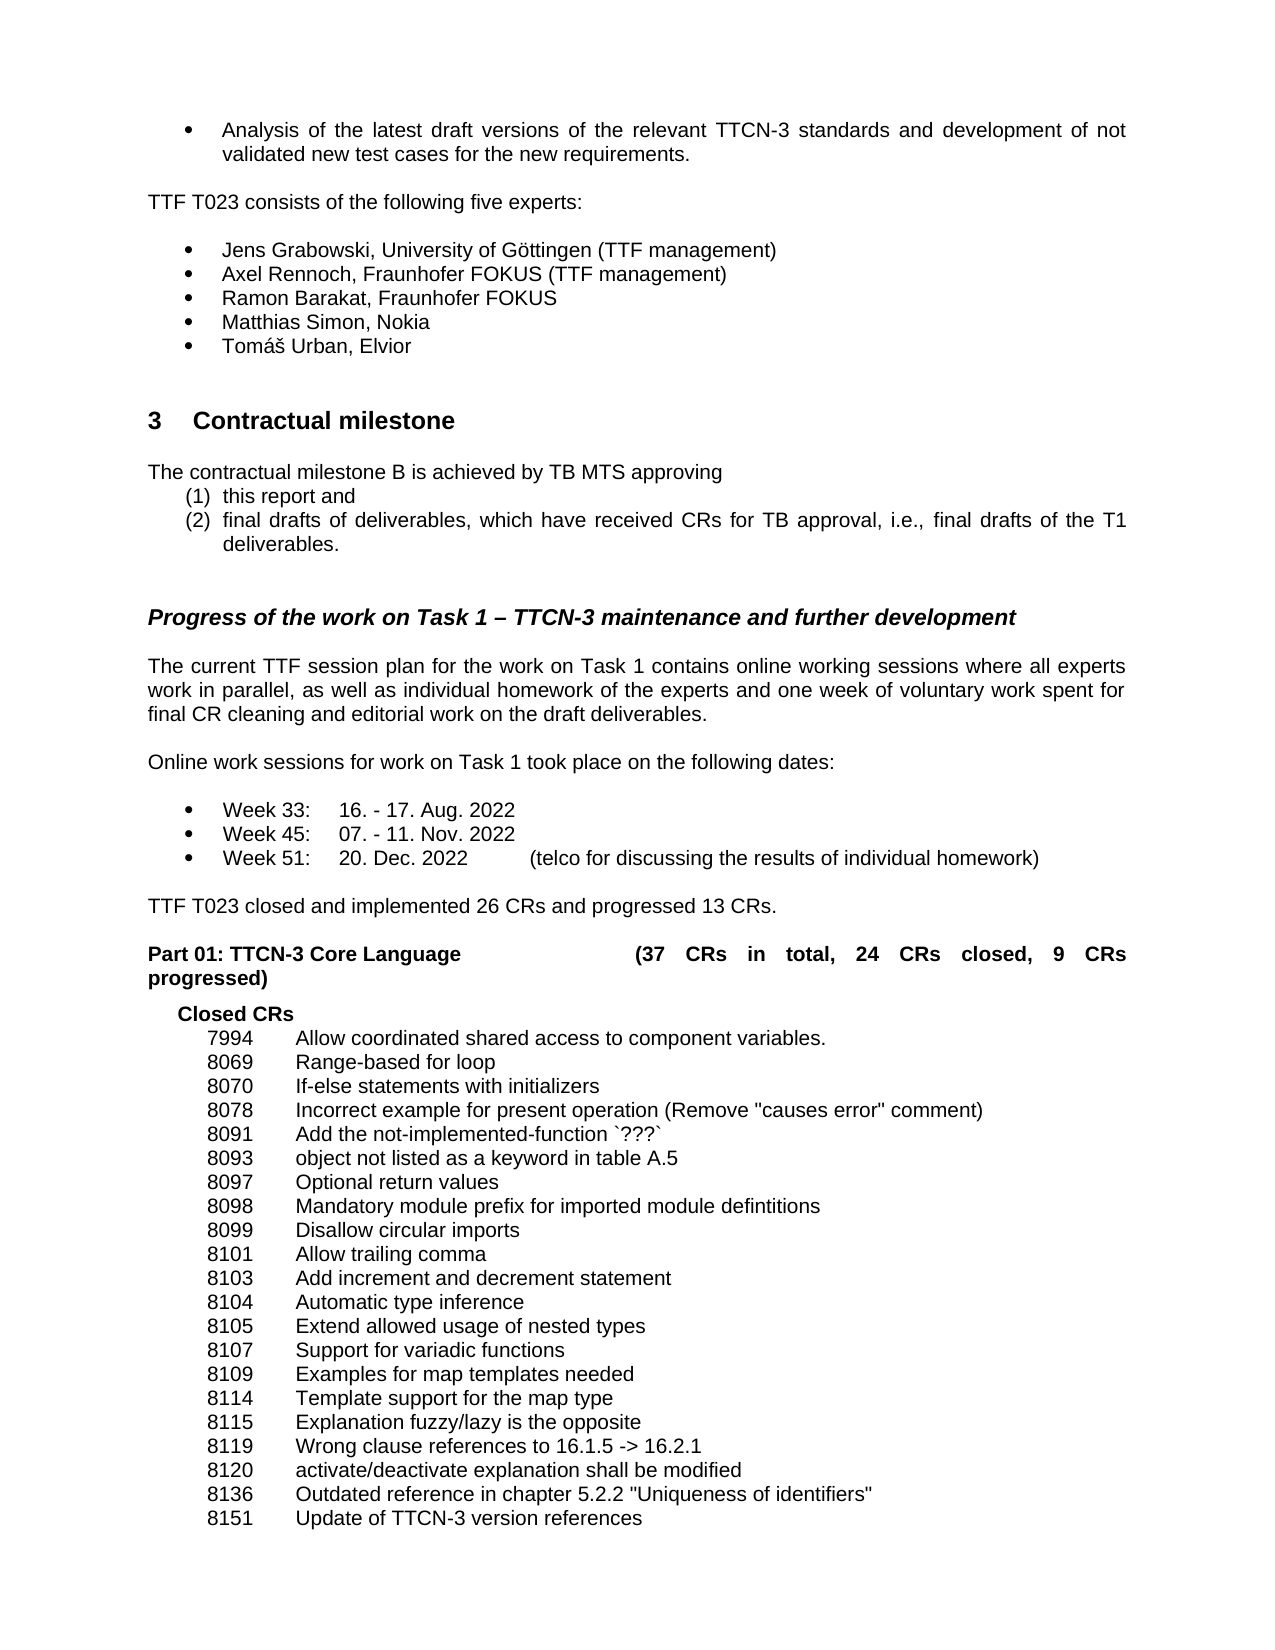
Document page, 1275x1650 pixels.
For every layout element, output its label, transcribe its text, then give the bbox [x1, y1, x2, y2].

list Jens Grabowski, University of Göttingen (TTF management) [185, 238, 1127, 262]
list Week 51: 20. Dec. 2022 (telco for discussing the results of individual homework) [185, 846, 1127, 870]
text 8101 Allow trailing comma [207, 1242, 1127, 1266]
text 8099 Disallow circular imports [207, 1218, 1127, 1242]
text 8107 Support for variadic functions [207, 1338, 1127, 1362]
text 8136 Outdated reference in chapter 5.2.2 "Uniqueness of identifiers" [207, 1481, 1127, 1505]
text TTF T023 consists of the following five experts: [148, 190, 1127, 214]
list Tomáš Urban, Elvior [185, 334, 1127, 358]
text 7994 Allow coordinated shared access to component variables. [207, 1026, 1127, 1050]
text 8070 If-else statements with initializers [207, 1074, 1127, 1098]
text 8109 Examples for map templates needed [207, 1362, 1127, 1386]
list Week 45: 07. - 11. Nov. 2022 [185, 822, 1127, 846]
list Matthias Simon, Nokia [185, 310, 1127, 334]
text 8104 Automatic type inference [207, 1290, 1127, 1314]
list Axel Rennoch, Fraunhofer FOKUS (TTF management) [185, 262, 1127, 286]
list Ramon Barakat, Fraunhofer FOKUS [185, 286, 1127, 310]
text 8119 Wrong clause references to 16.1.5 -> 16.2.1 [207, 1433, 1127, 1457]
text Online work sessions for work on Task 1 took place on the following dates: [148, 750, 1127, 774]
text 8069 Range-based for loop [207, 1050, 1127, 1074]
text 8120 activate/deactivate explanation shall be modified [207, 1457, 1127, 1481]
subtitle Contractual milestone [148, 406, 1127, 435]
list this report and [185, 484, 1127, 508]
text 8093 object not listed as a keyword in table A.5 [207, 1146, 1127, 1170]
text 8115 Explanation fuzzy/lazy is the opposite [207, 1409, 1127, 1433]
text 8078 Incorrect example for present operation (Remove "causes error" comment) [207, 1098, 1127, 1122]
text 8105 Extend allowed usage of nested types [207, 1314, 1127, 1338]
text 8091 Add the not-implemented-function `???` [207, 1122, 1127, 1146]
text 8151 Update of TTCN-3 version references [207, 1505, 1127, 1529]
text TTF T023 closed and implemented 26 CRs and progressed 13 CRs. [148, 894, 1127, 918]
text Part 01: TTCN-3 Core Language (37 CRs in total, 24 CRs closed, 9 CRs progressed) [148, 942, 1127, 990]
text 8098 Mandatory module prefix for imported module defintitions [207, 1194, 1127, 1218]
text 8103 Add increment and decrement statement [207, 1266, 1127, 1290]
text Closed CRs [177, 1002, 1127, 1026]
text The contractual milestone B is achieved by TB MTS approving [148, 460, 1127, 484]
list Week 33: 16. - 17. Aug. 2022 [185, 798, 1127, 822]
text Progress of the work on Task 1 – TTCN-3 maintenance and further development [148, 604, 1127, 630]
text 8097 Optional return values [207, 1170, 1127, 1194]
list Analysis of the latest draft versions of the relevant TTCN-3 standards and development of not validated new test cases for the new requirements. [185, 118, 1127, 166]
text The current TTF session plan for the work on Task 1 contains online working sessions where all experts work in parallel, as well as individual homework of the experts and one week of voluntary work spent for final CR cleaning and editorial work on the draft deliverables. [148, 654, 1127, 726]
list final drafts of deliverables, which have received CRs for TB approval, i.e., final drafts of the T1 deliverables. [185, 508, 1127, 556]
text 8114 Template support for the map type [207, 1386, 1127, 1409]
